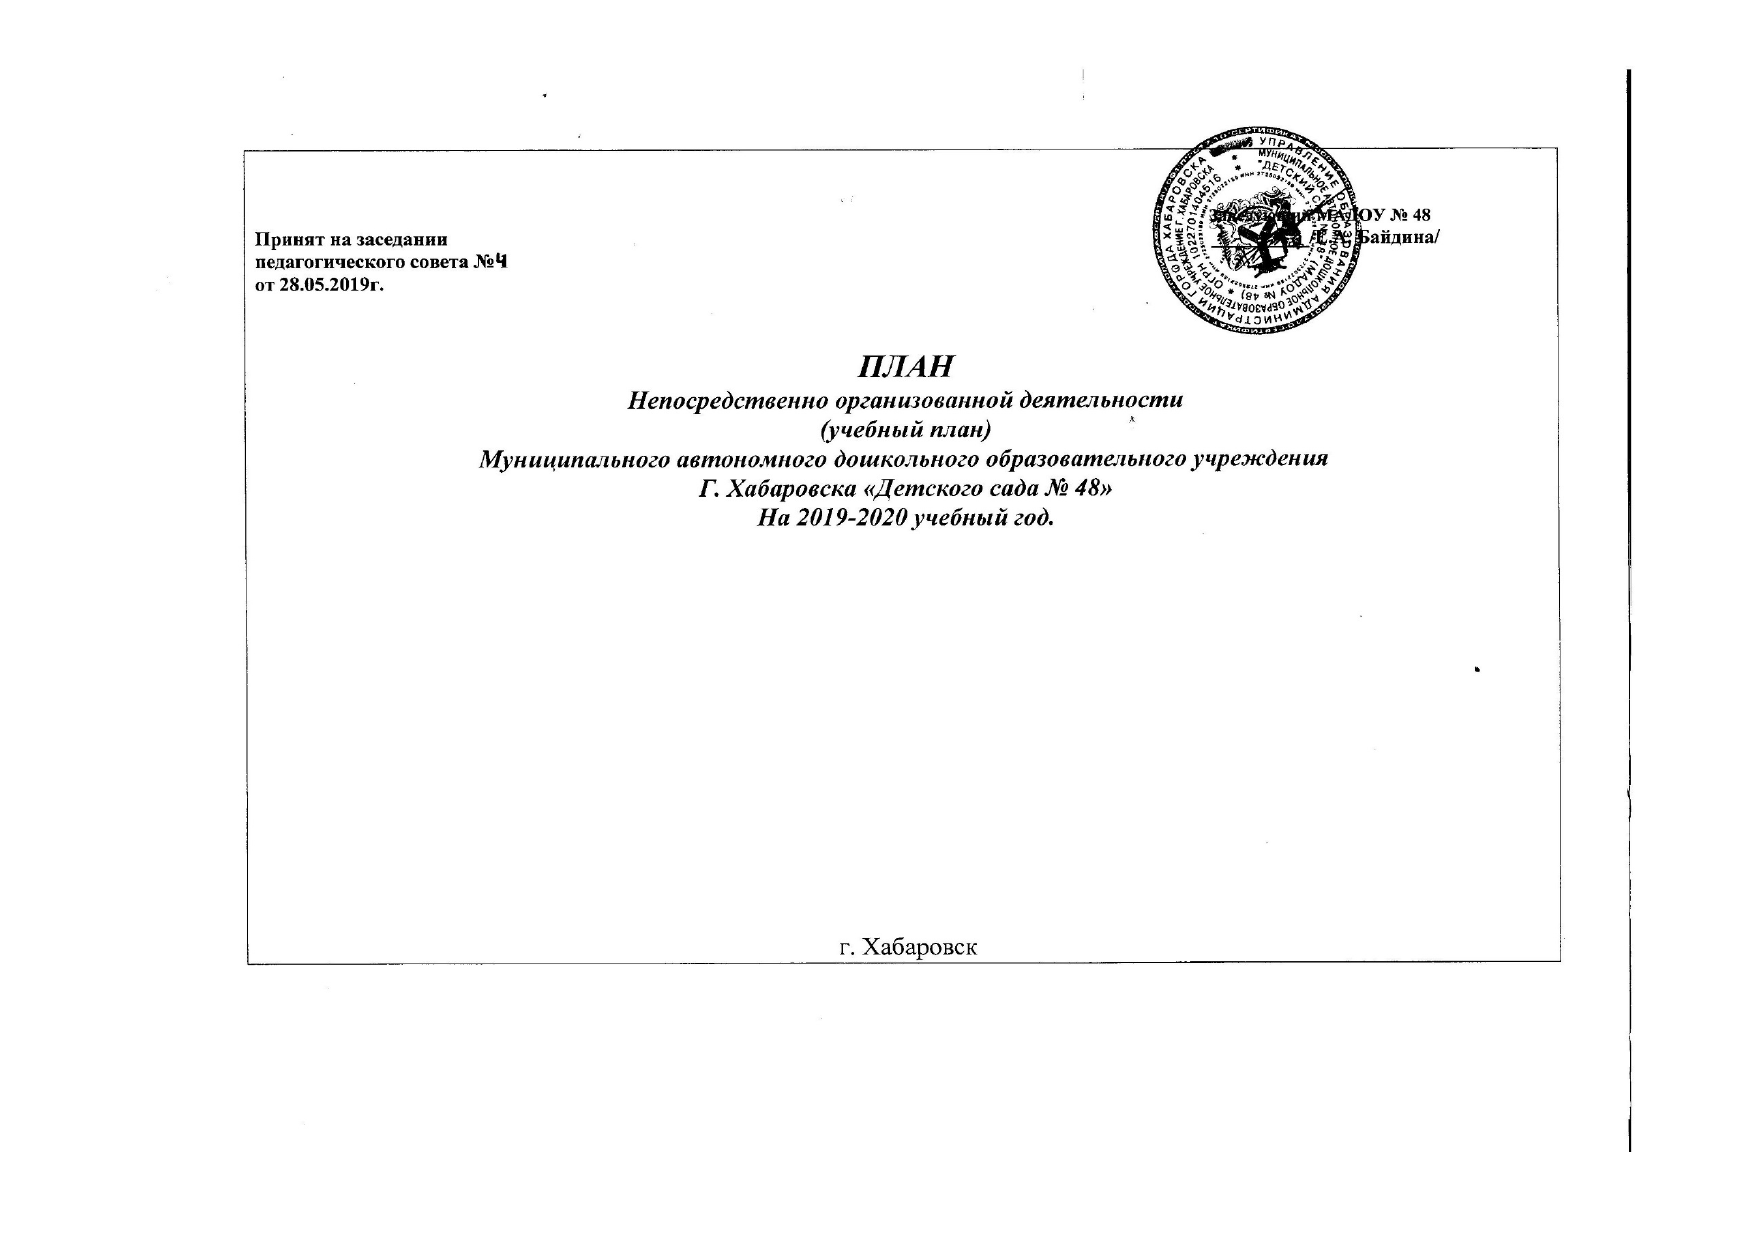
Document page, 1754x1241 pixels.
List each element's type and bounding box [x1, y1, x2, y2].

picture [118, 59, 1636, 1152]
